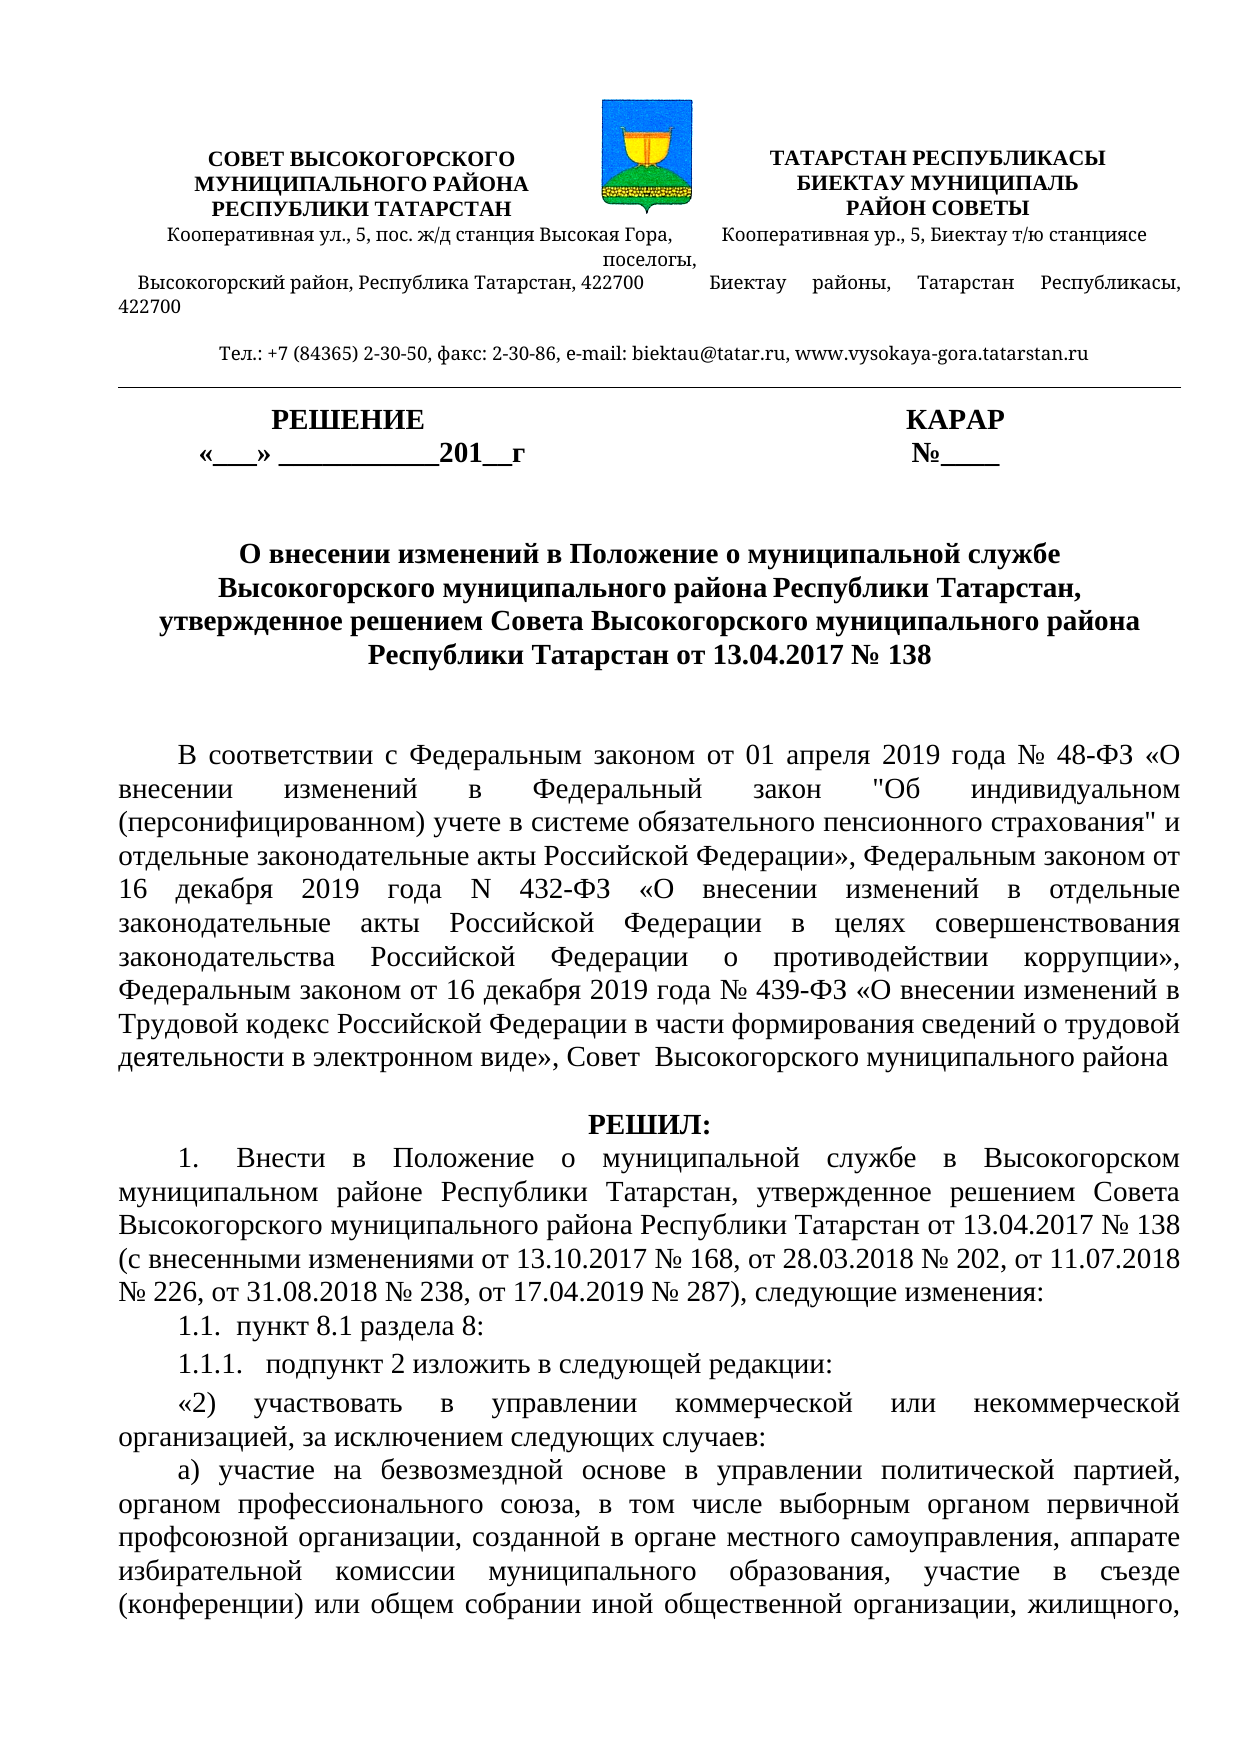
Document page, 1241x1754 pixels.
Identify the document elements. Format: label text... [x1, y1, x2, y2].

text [118, 1452, 1181, 1620]
text О внесении изменений в Положение о муниципальной службе [118, 536, 1181, 570]
text ТАТАРСТАН РЕСПУБЛИКАСЫ БИЕКТАУ МУНИЦИПАЛЬ [694, 145, 1181, 195]
text «2) участвовать в управлении коммерческой или некоммерческой организацией, за исключением следующих случаев: [118, 1385, 1181, 1452]
list пункт 8.1 раздела 8: [118, 1308, 1181, 1342]
text СОВЕТ ВЫСОКОГОРСКОГО МУНИЦИПАЛЬНОГО РАЙОНА РЕСПУБЛИКИ ТАТАРСТАН [118, 146, 605, 221]
text РАЙОН СОВЕТЫ [694, 195, 1181, 220]
text Тел.: +7 (84365) 2-30-50, факс: 2-30-86, e-mail: biektau@tatar.ru, www.vysokaya-gora.tatarstan.ru [199, 341, 1181, 366]
text «___» ___________201__г №____ [118, 436, 1181, 469]
text Кооперативная ул., 5, пос. ж/д станция Высокая Гора, Кооперативная ур., 5, Биектау т/ю станциясе поселогы, [118, 221, 1181, 271]
text утвержденное решением Совета Высокогорского муниципального района Республики Татарстан от 13.04.2017 № 138 [118, 603, 1181, 670]
list Внести в Положение о муниципальной службе в Высокогорском муниципальном районе Республики Татарстан, утвержденное решением Совета Высокогорского муниципального района Республики Татарстан от 13.04.2017 № 138 (с внесенными изменениями от 13.10.2017 № 168, от 28.03.2018 № 202, от 11.07.2018 № 226, от 31.08.2018 № 238, от 17.04.2019 № 287), следующие изменения: [118, 1140, 1181, 1308]
text Высокогорского муниципального района Республики Татарстан, [118, 570, 1181, 603]
picture [600, 98, 694, 215]
text РЕШИЛ: [118, 1107, 1181, 1140]
text Высокогорский район, Республика Татарстан, 422700 Биектау районы, Татарстан Республикасы, 422700 [118, 271, 1181, 318]
text РЕШЕНИЕ КАРАР [118, 402, 1181, 436]
text В соответствии с Федеральным законом от 01 апреля 2019 года № 48-ФЗ «О внесении изменений в Федеральный закон "Об индивидуальном (персонифицированном) учете в системе обязательного пенсионного страхования" и отдельные законодательные акты Российской Федерации», Федеральным законом от 16 декабря 2019 года N 432-ФЗ «О внесении изменений в отдельные законодательные акты Российской Федерации в целях совершенствования законодательства Российской Федерации о противодействии коррупции», Федеральным законом от 16 декабря 2019 года № 439-ФЗ «О внесении изменений в Трудовой кодекс Российской Федерации в части формирования сведений о трудовой деятельности в электронном виде», Совет Высокогорского муниципального района [118, 737, 1181, 1073]
list подпункт 2 изложить в следующей редакции: [118, 1347, 1181, 1380]
